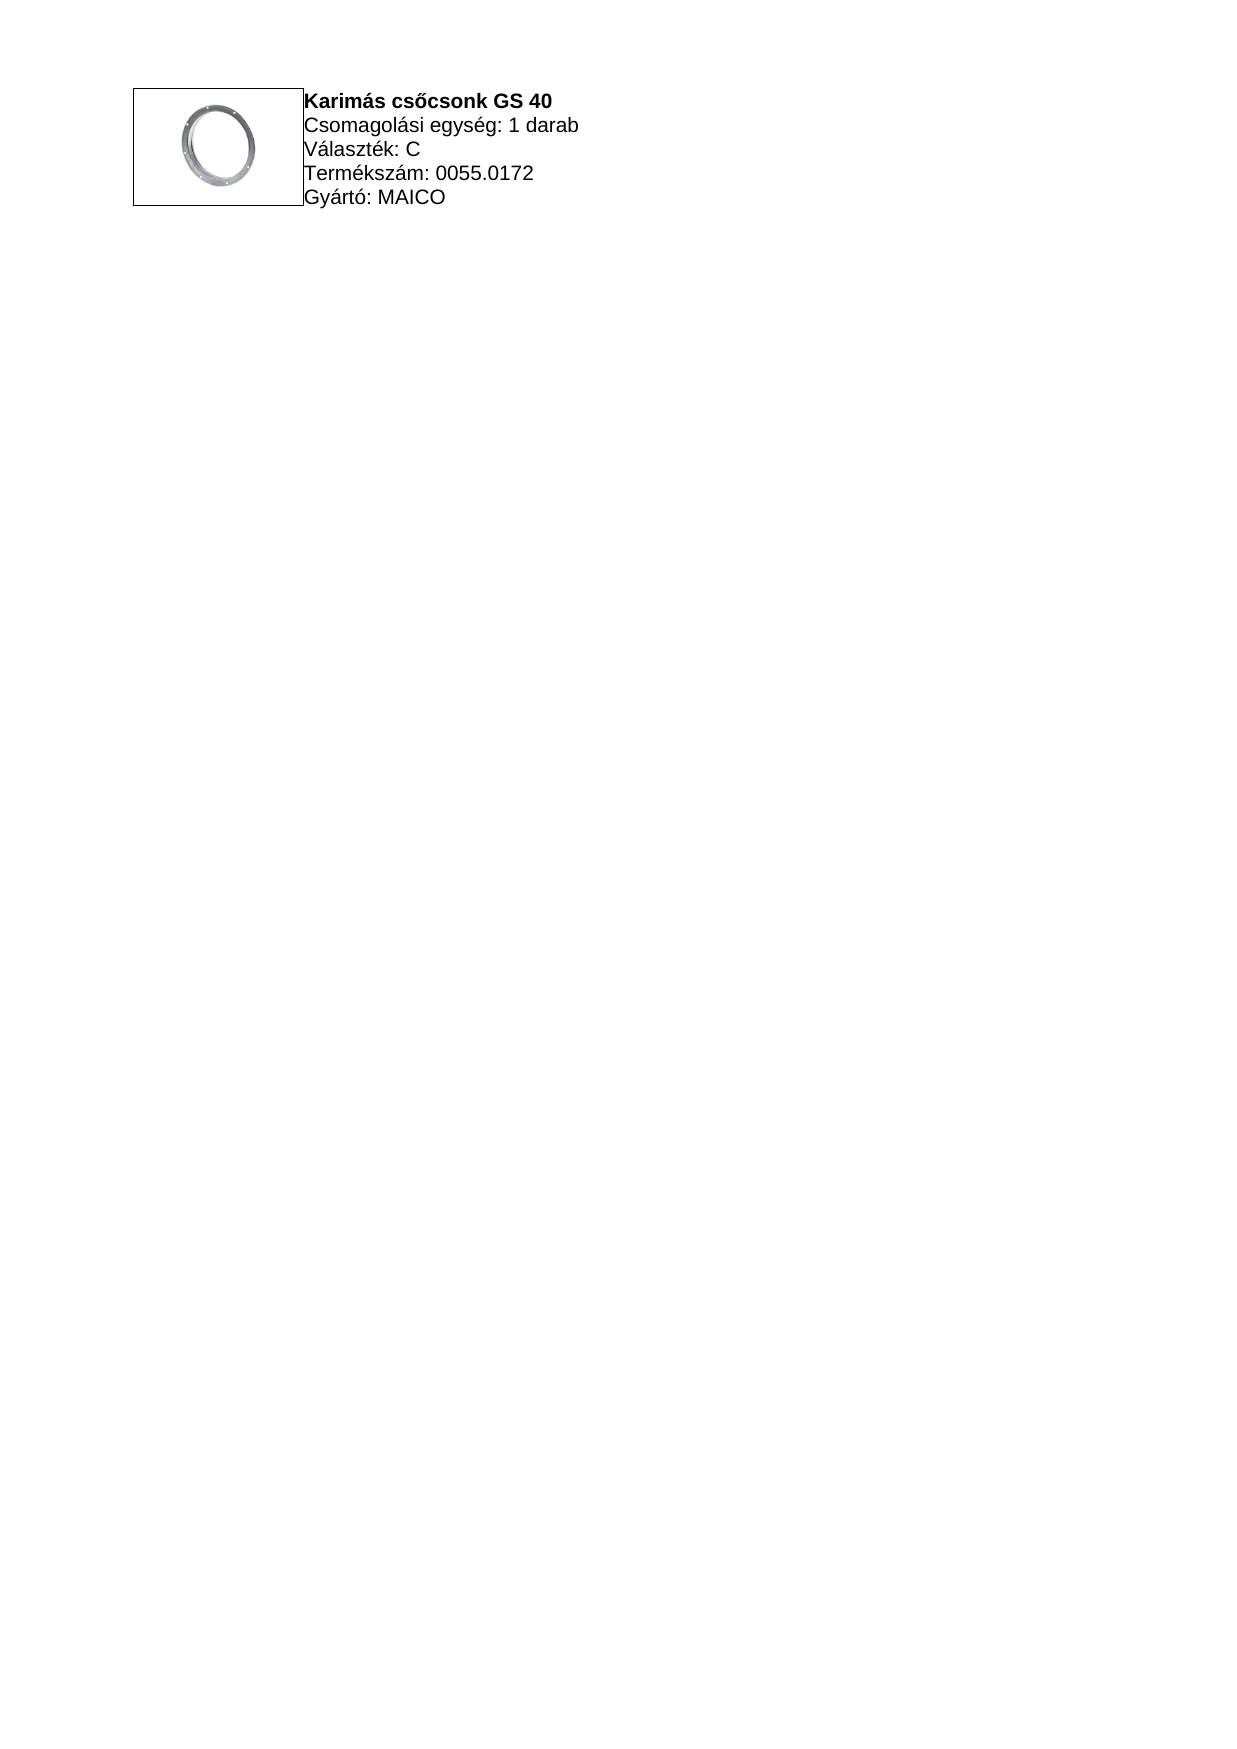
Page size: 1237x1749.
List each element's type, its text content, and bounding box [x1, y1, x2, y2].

picture [134, 89, 303, 205]
text Karimás csőcsonk GS 40Csomagolási egység: 1 darabVálaszték: C Termékszám: 0055.0172Gyártó: MAICO [133, 89, 1148, 208]
